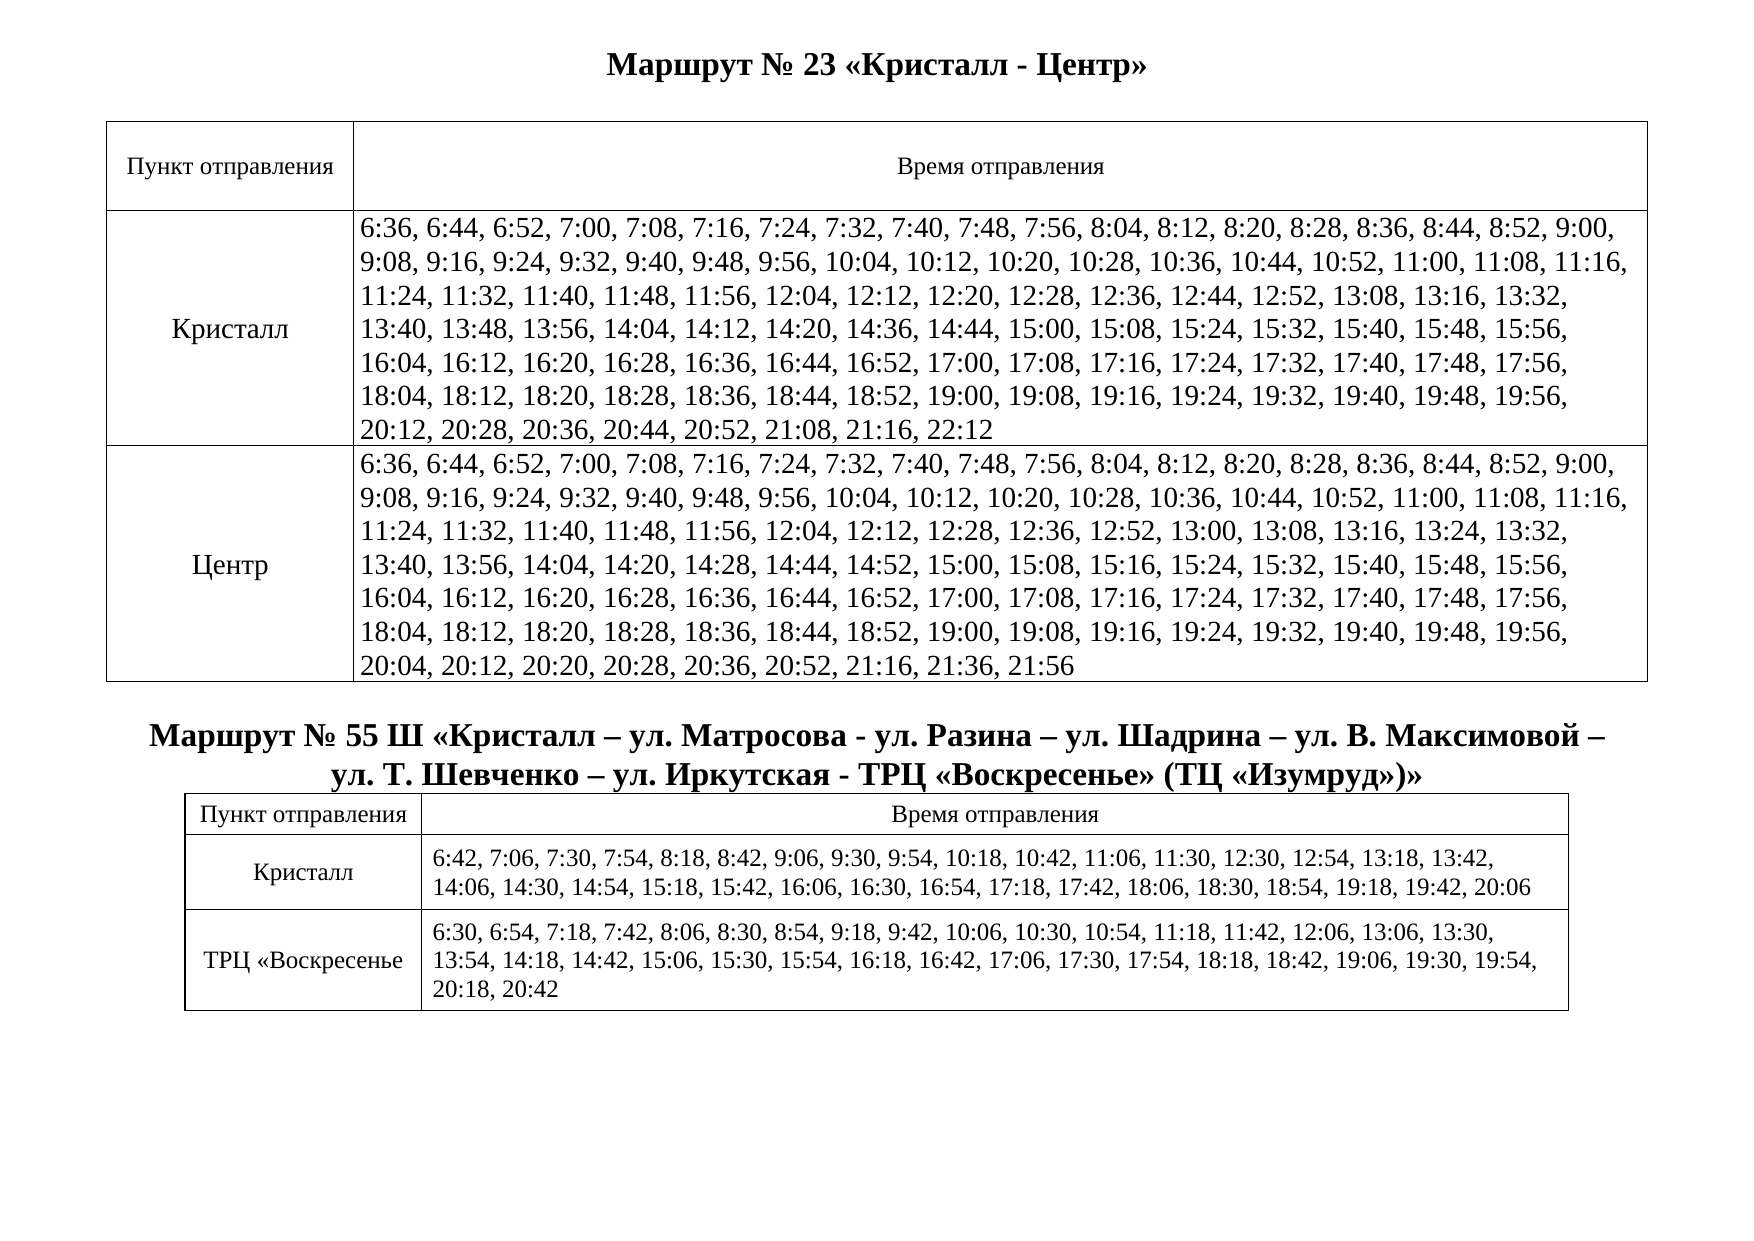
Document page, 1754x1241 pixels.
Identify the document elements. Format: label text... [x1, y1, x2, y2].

table_cell Центр [107, 446, 353, 681]
table_header Пункт отправления [107, 122, 353, 209]
text Маршрут № 55 Ш «Кристалл – ул. Матросова - ул. Разина – ул. Шадрина – ул. В. Максимовой – [118, 716, 1636, 754]
table_header Время отправления [422, 794, 1568, 834]
table_cell 6:42, 7:06, 7:30, 7:54, 8:18, 8:42, 9:06, 9:30, 9:54, 10:18, 10:42, 11:06, 11:30, 12:30, 12:54, 13:18, 13:42, 14:06, 14:30, 14:54, 15:18, 15:42, 16:06, 16:30, 16:54, 17:18, 17:42, 18:06, 18:30, 18:54, 19:18, 19:42, 20:06 [422, 835, 1568, 909]
table_cell 6:36, 6:44, 6:52, 7:00, 7:08, 7:16, 7:24, 7:32, 7:40, 7:48, 7:56, 8:04, 8:12, 8:20, 8:28, 8:36, 8:44, 8:52, 9:00, 9:08, 9:16, 9:24, 9:32, 9:40, 9:48, 9:56, 10:04, 10:12, 10:20, 10:28, 10:36, 10:44, 10:52, 11:00, 11:08, 11:16, 11:24, 11:32, 11:40, 11:48, 11:56, 12:04, 12:12, 12:28, 12:36, 12:52, 13:00, 13:08, 13:16, 13:24, 13:32, 13:40, 13:56, 14:04, 14:20, 14:28, 14:44, 14:52, 15:00, 15:08, 15:16, 15:24, 15:32, 15:40, 15:48, 15:56, 16:04, 16:12, 16:20, 16:28, 16:36, 16:44, 16:52, 17:00, 17:08, 17:16, 17:24, 17:32, 17:40, 17:48, 17:56, 18:04, 18:12, 18:20, 18:28, 18:36, 18:44, 18:52, 19:00, 19:08, 19:16, 19:24, 19:32, 19:40, 19:48, 19:56, 20:04, 20:12, 20:20, 20:28, 20:36, 20:52, 21:16, 21:36, 21:56 [354, 446, 1647, 681]
table_header Время отправления [354, 122, 1647, 209]
table_cell Кристалл [107, 211, 353, 445]
text ул. Т. Шевченко – ул. Иркутская - ТРЦ «Воскресенье» (ТЦ «Изумруд»)» [118, 754, 1636, 792]
table_cell 6:30, 6:54, 7:18, 7:42, 8:06, 8:30, 8:54, 9:18, 9:42, 10:06, 10:30, 10:54, 11:18, 11:42, 12:06, 13:06, 13:30, 13:54, 14:18, 14:42, 15:06, 15:30, 15:54, 16:18, 16:42, 17:06, 17:30, 17:54, 18:18, 18:42, 19:06, 19:30, 19:54, 20:18, 20:42 [422, 910, 1568, 1009]
table_cell Кристалл [186, 835, 421, 909]
text Маршрут № 23 «Кристалл - Центр» [118, 44, 1636, 83]
table_cell 6:36, 6:44, 6:52, 7:00, 7:08, 7:16, 7:24, 7:32, 7:40, 7:48, 7:56, 8:04, 8:12, 8:20, 8:28, 8:36, 8:44, 8:52, 9:00, 9:08, 9:16, 9:24, 9:32, 9:40, 9:48, 9:56, 10:04, 10:12, 10:20, 10:28, 10:36, 10:44, 10:52, 11:00, 11:08, 11:16, 11:24, 11:32, 11:40, 11:48, 11:56, 12:04, 12:12, 12:20, 12:28, 12:36, 12:44, 12:52, 13:08, 13:16, 13:32, 13:40, 13:48, 13:56, 14:04, 14:12, 14:20, 14:36, 14:44, 15:00, 15:08, 15:24, 15:32, 15:40, 15:48, 15:56, 16:04, 16:12, 16:20, 16:28, 16:36, 16:44, 16:52, 17:00, 17:08, 17:16, 17:24, 17:32, 17:40, 17:48, 17:56, 18:04, 18:12, 18:20, 18:28, 18:36, 18:44, 18:52, 19:00, 19:08, 19:16, 19:24, 19:32, 19:40, 19:48, 19:56, 20:12, 20:28, 20:36, 20:44, 20:52, 21:08, 21:16, 22:12 [354, 211, 1647, 445]
table_cell ТРЦ «Воскресенье [186, 910, 421, 1009]
table_header Пункт отправления [186, 794, 421, 834]
